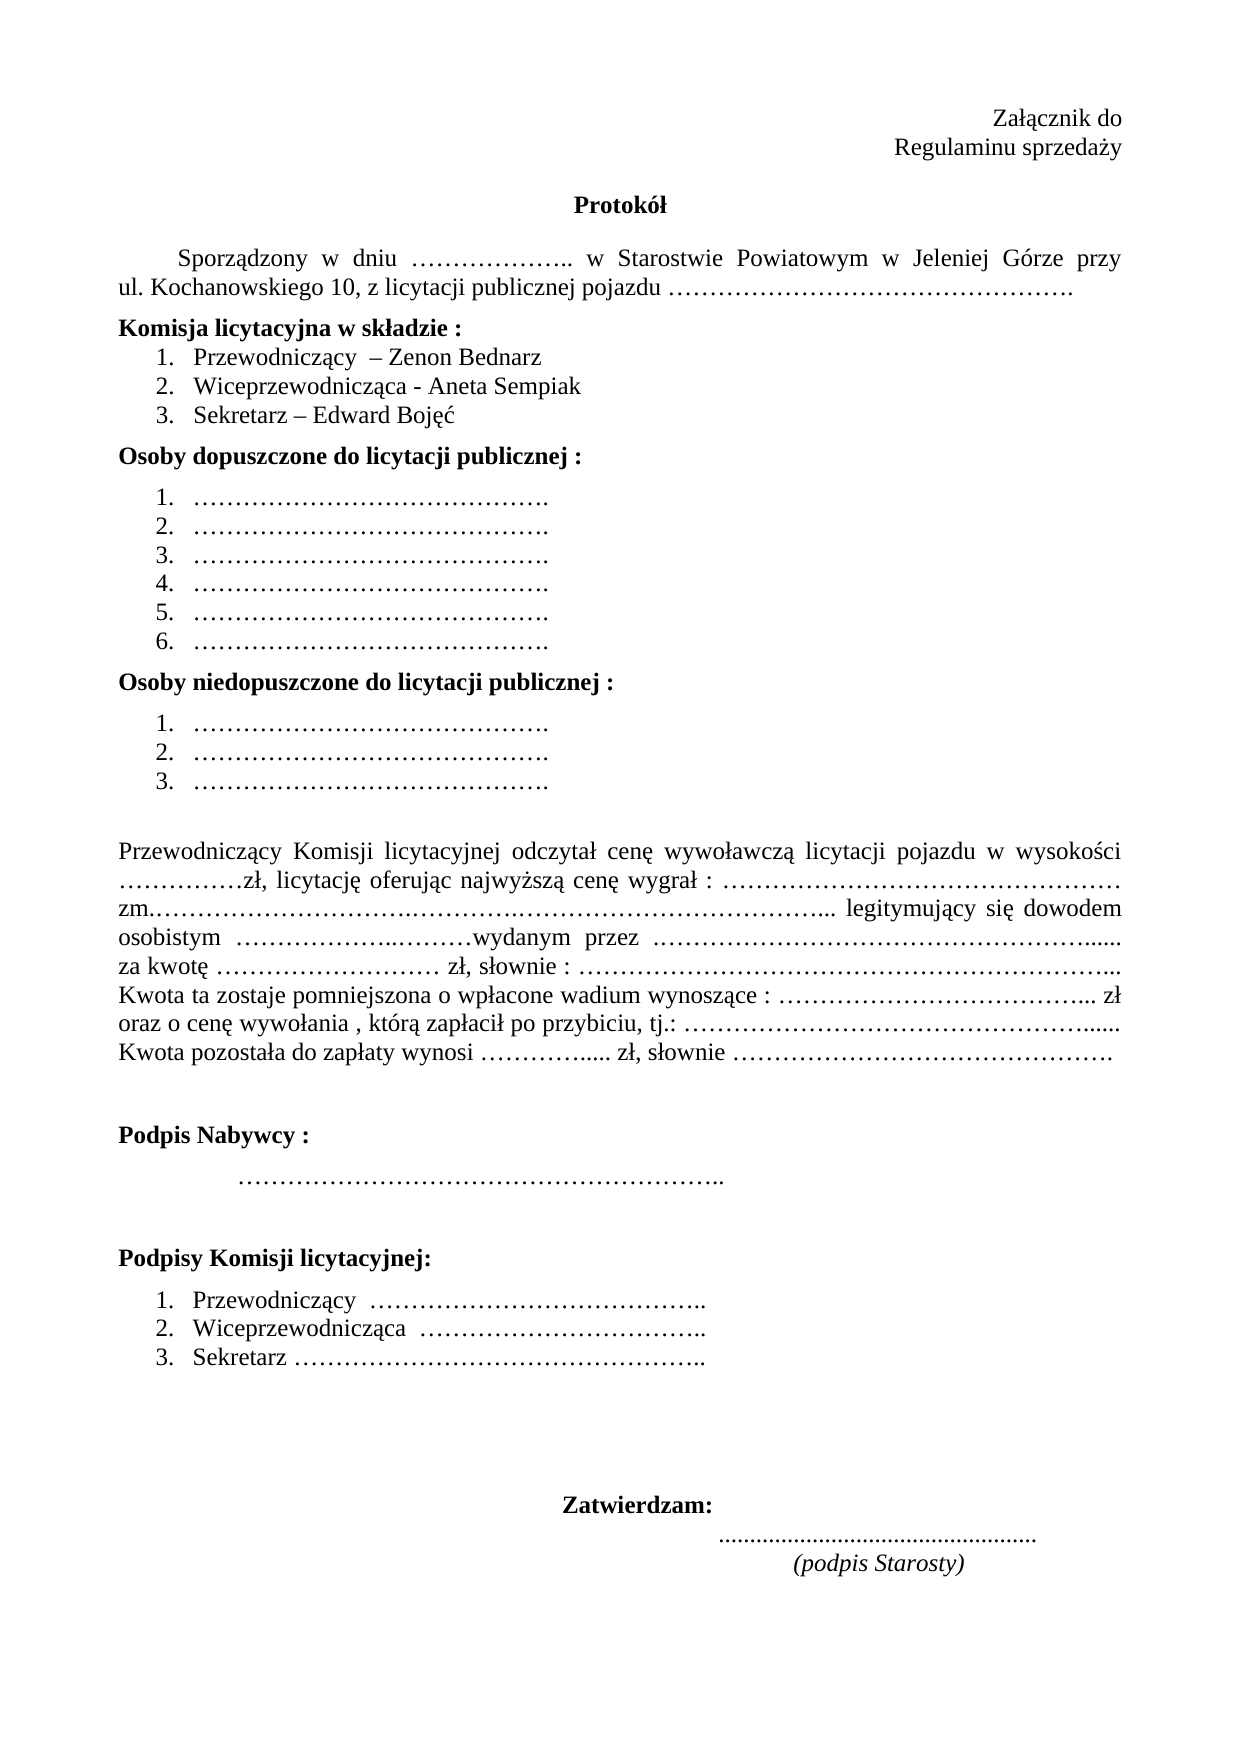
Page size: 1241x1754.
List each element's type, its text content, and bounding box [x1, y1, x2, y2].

text Zatwierdzam: [118, 1491, 1122, 1519]
text Regulaminu sprzedaży [118, 132, 1122, 161]
text Osoby niedopuszczone do licytacji publicznej : [118, 667, 1122, 696]
list ……………………………………. [155, 626, 1122, 655]
text Komisja licytacyjna w składzie : [118, 313, 1122, 342]
list ……………………………………. [155, 708, 1122, 737]
list Przewodniczący ………………………………….. [155, 1285, 1122, 1313]
text Osoby dopuszczone do licytacji publicznej : [118, 441, 1122, 470]
text Sporządzony w dniu ……………….. w Starostwie Powiatowym w Jeleniej Górze przy ul. Kochanowskiego 10, z licytacji publicznej pojazdu …………………………………………. [118, 243, 1122, 301]
text Przewodniczący Komisji licytacyjnej odczytał cenę wywoławczą licytacji pojazdu w wysokości ……………zł, licytację oferując najwyższą cenę wygrał : ………………………………………… zm.………………………….………….………………………………... legitymujący się dowodem osobistym ………………..………wydanym przez .……………………………………………...... za kwotę ……………………… zł, słownie : ………………………………………………………... Kwota ta zostaje pomniejszona o wpłacone wadium wynoszące : ………………………………... zł oraz o cenę wywołania , którą zapłacił po przybiciu, tj.: …………………………………………...... Kwota pozostała do zapłaty wynosi …………..... zł, słownie ………………………………………. [118, 836, 1122, 1066]
text (podpis Starosty) [118, 1548, 1122, 1577]
list ……………………………………. [155, 568, 1122, 597]
list Wiceprzewodnicząca …………………………….. [155, 1313, 1122, 1342]
text Załącznik do [118, 103, 1122, 132]
list Wiceprzewodnicząca - Aneta Sempiak [156, 371, 1122, 400]
list Sekretarz ………………………………………….. [155, 1342, 1122, 1371]
list ……………………………………. [155, 766, 1122, 795]
text Podpis Nabywcy : [118, 1120, 1122, 1148]
list Sekretarz – Edward Bojęć [156, 400, 1122, 428]
text ................................................... [118, 1519, 1122, 1548]
list ……………………………………. [155, 597, 1122, 626]
list ……………………………………. [155, 540, 1122, 568]
list ……………………………………. [155, 737, 1122, 766]
text Podpisy Komisji licytacyjnej: [118, 1243, 1122, 1272]
list Przewodniczący – Zenon Bednarz [156, 342, 1122, 371]
list ……………………………………. [155, 482, 1122, 511]
text ………………………………………………….. [118, 1161, 1122, 1190]
list ……………………………………. [155, 511, 1122, 540]
text Protokół [118, 190, 1122, 218]
